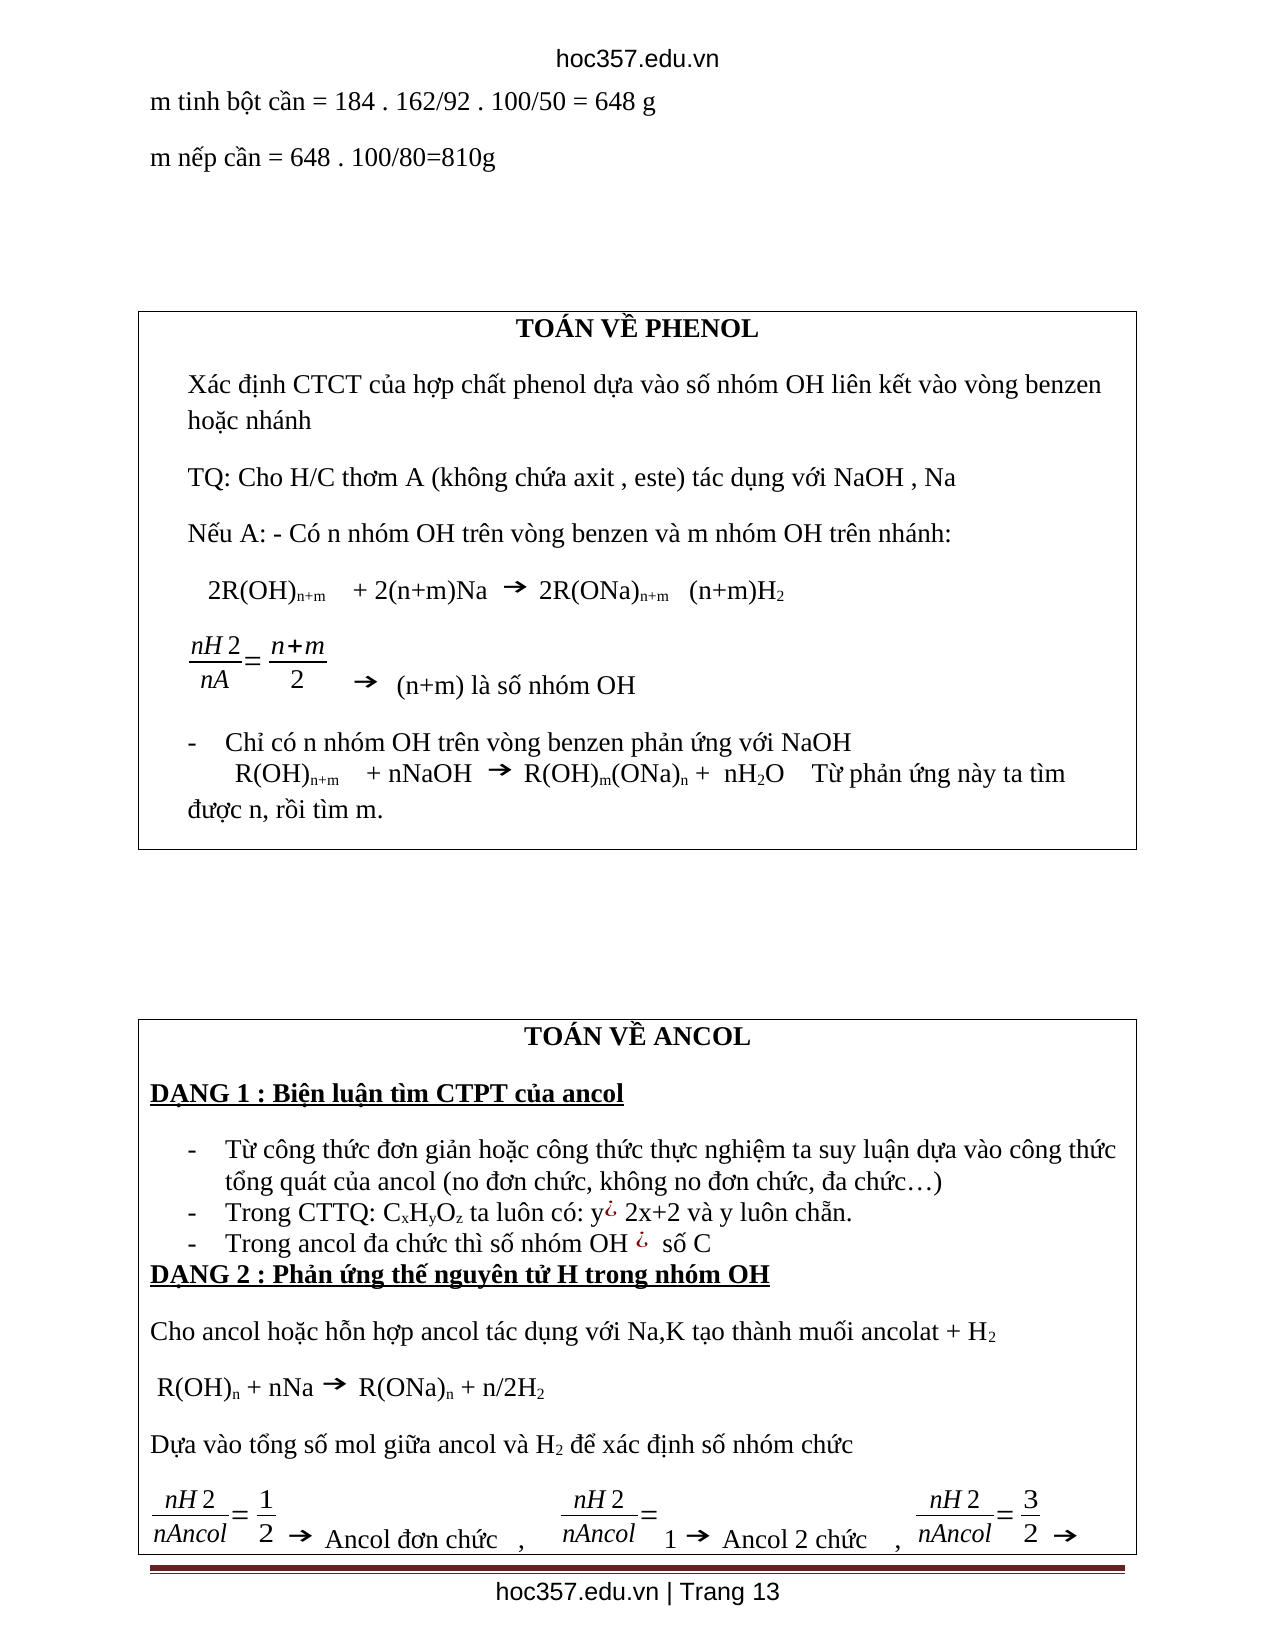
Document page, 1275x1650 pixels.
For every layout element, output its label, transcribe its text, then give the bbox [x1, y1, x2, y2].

text m nếp cần = 648 . 100/80=810g [150, 141, 1125, 172]
table_header TOÁN VỀ PHENOL Xác định CTCT của hợp chất phenol dựa vào số nhóm OH liên kết vào vòng benzen hoặc nhánh TQ: Cho H/C thơm A (không chứa axit , este) tác dụng với NaOH , Na Nếu A: - Có n nhóm OH trên vòng benzen và m nhóm OH trên nhánh: 2R(OH)n+m + 2(n+m)Na 2R(ONa)n+m (n+m)H2 (n+m) là số nhóm OH Chỉ có n nhóm OH trên vòng benzen phản ứng với NaOH R(OH)n+m + nNaOH R(OH)m(ONa)n + nH2O Từ phản ứng này ta tìm được n, rồi tìm m. [139, 312, 1136, 849]
text m tinh bột cần = 184 . 162/92 . 100/50 = 648 g [150, 85, 1125, 116]
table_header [139, 1020, 1136, 1554]
